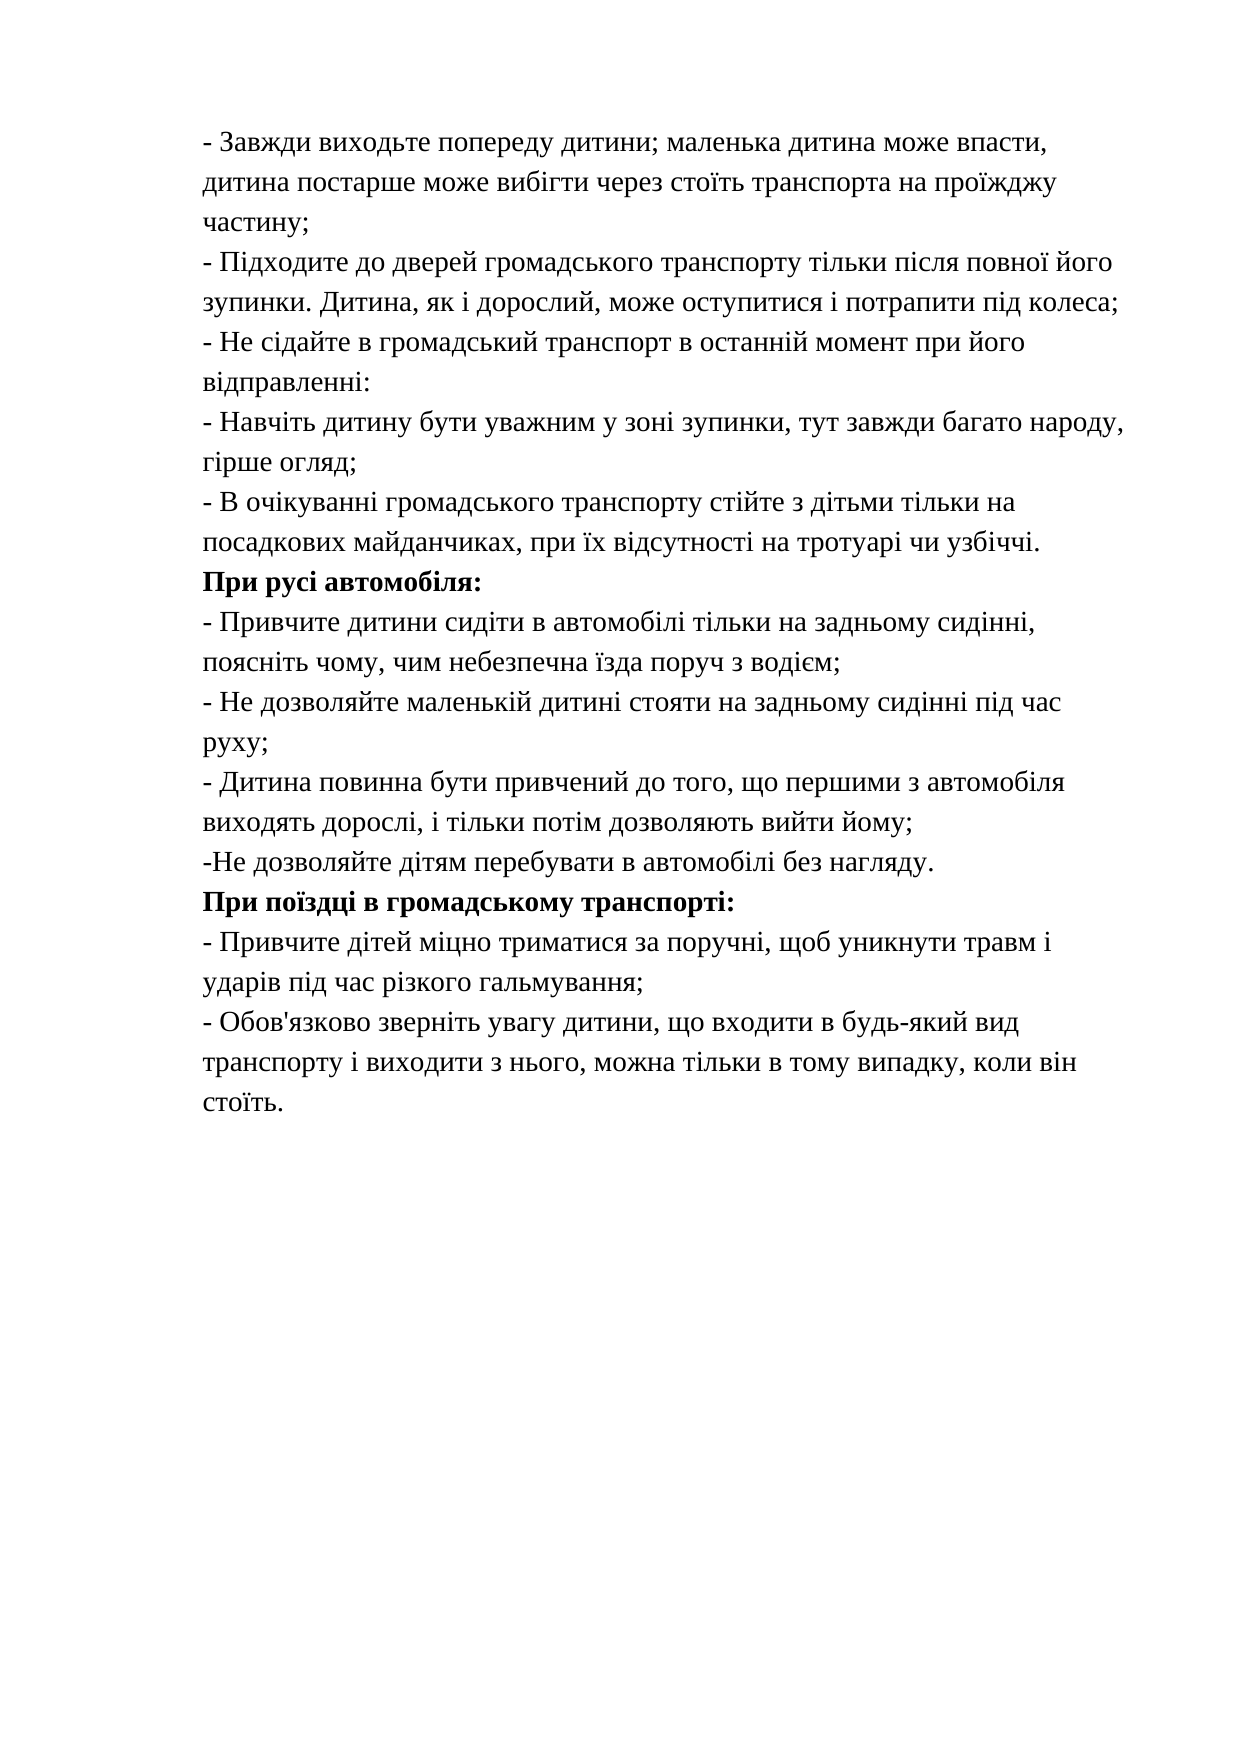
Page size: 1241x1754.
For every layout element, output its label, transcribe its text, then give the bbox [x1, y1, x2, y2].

text - Навчіть дитину бути уважним у зоні зупинки, тут завжди багато народу, гірше огляд; [202, 398, 1127, 478]
text - Обов'язково зверніть увагу дитини, що входити в будь-який вид транспорту і виходити з нього, можна тільки в тому випадку, коли він стоїть. [202, 998, 1127, 1118]
text - Привчите дітей міцно триматися за поручні, щоб уникнути травм і ударів під час різкого гальмування; [202, 918, 1127, 998]
text При поїздці в громадському транспорті: [202, 878, 1127, 918]
text - Не дозволяйте маленькій дитині стояти на задньому сидінні під час руху; [202, 678, 1127, 758]
text - Завжди виходьте попереду дитини; маленька дитина може впасти, дитина постарше може вибігти через стоїть транспорта на проїжджу частину; [202, 118, 1127, 238]
text - Привчите дитини сидіти в автомобілі тільки на задньому сидінні, поясніть чому, чим небезпечна їзда поруч з водієм; [202, 598, 1127, 678]
text При русі автомобіля: [202, 558, 1127, 598]
text - Не сідайте в громадський транспорт в останній момент при його відправленні: [202, 318, 1127, 398]
text - В очікуванні громадського транспорту стійте з дітьми тільки на посадкових майданчиках, при їх відсутності на тротуарі чи узбіччі. [202, 478, 1127, 558]
text - Дитина повинна бути привчений до того, що першими з автомобіля виходять дорослі, і тільки потім дозволяють вийти йому; [202, 758, 1127, 838]
text -Не дозволяйте дітям перебувати в автомобілі без нагляду. [202, 838, 1127, 878]
text - Підходите до дверей громадського транспорту тільки після повної його зупинки. Дитина, як і дорослий, може оступитися і потрапити під колеса; [202, 238, 1127, 318]
